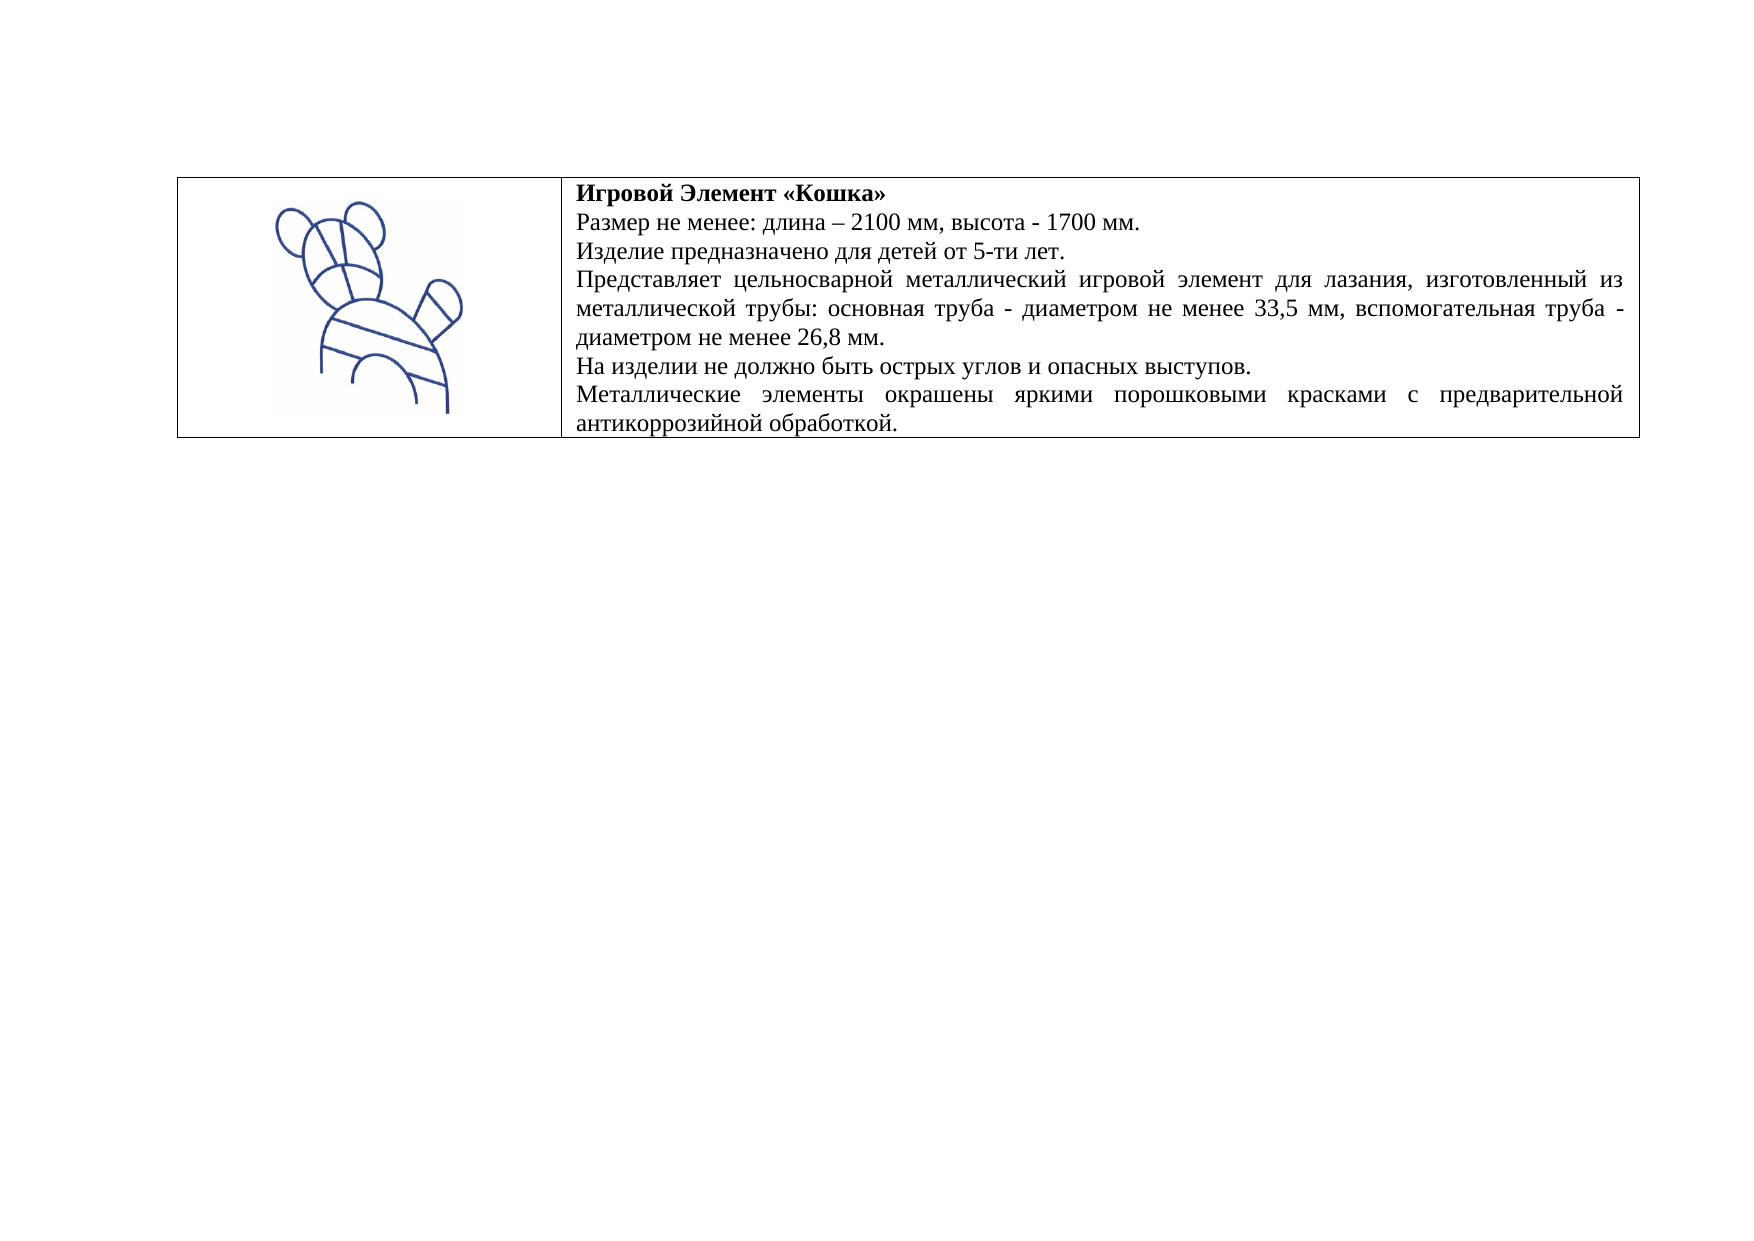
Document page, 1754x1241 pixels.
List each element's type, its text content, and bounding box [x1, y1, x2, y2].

table_header [178, 178, 561, 437]
table_header Игровой Элемент «Кошка» Размер не менее: длина – 2100 мм, высота - 1700 мм. Изделие предназначено для детей от 5-ти лет. Представляет цельносварной металлический игровой элемент для лазания, изготовленный из металлической трубы: основная труба - диаметром не менее 33,5 мм, вспомогательная труба - диаметром не менее 26,8 мм. На изделии не должно быть острых углов и опасных выступов. Металлические элементы окрашены яркими порошковыми красками с предварительной антикоррозийной обработкой. [562, 178, 1639, 437]
picture [275, 201, 463, 414]
